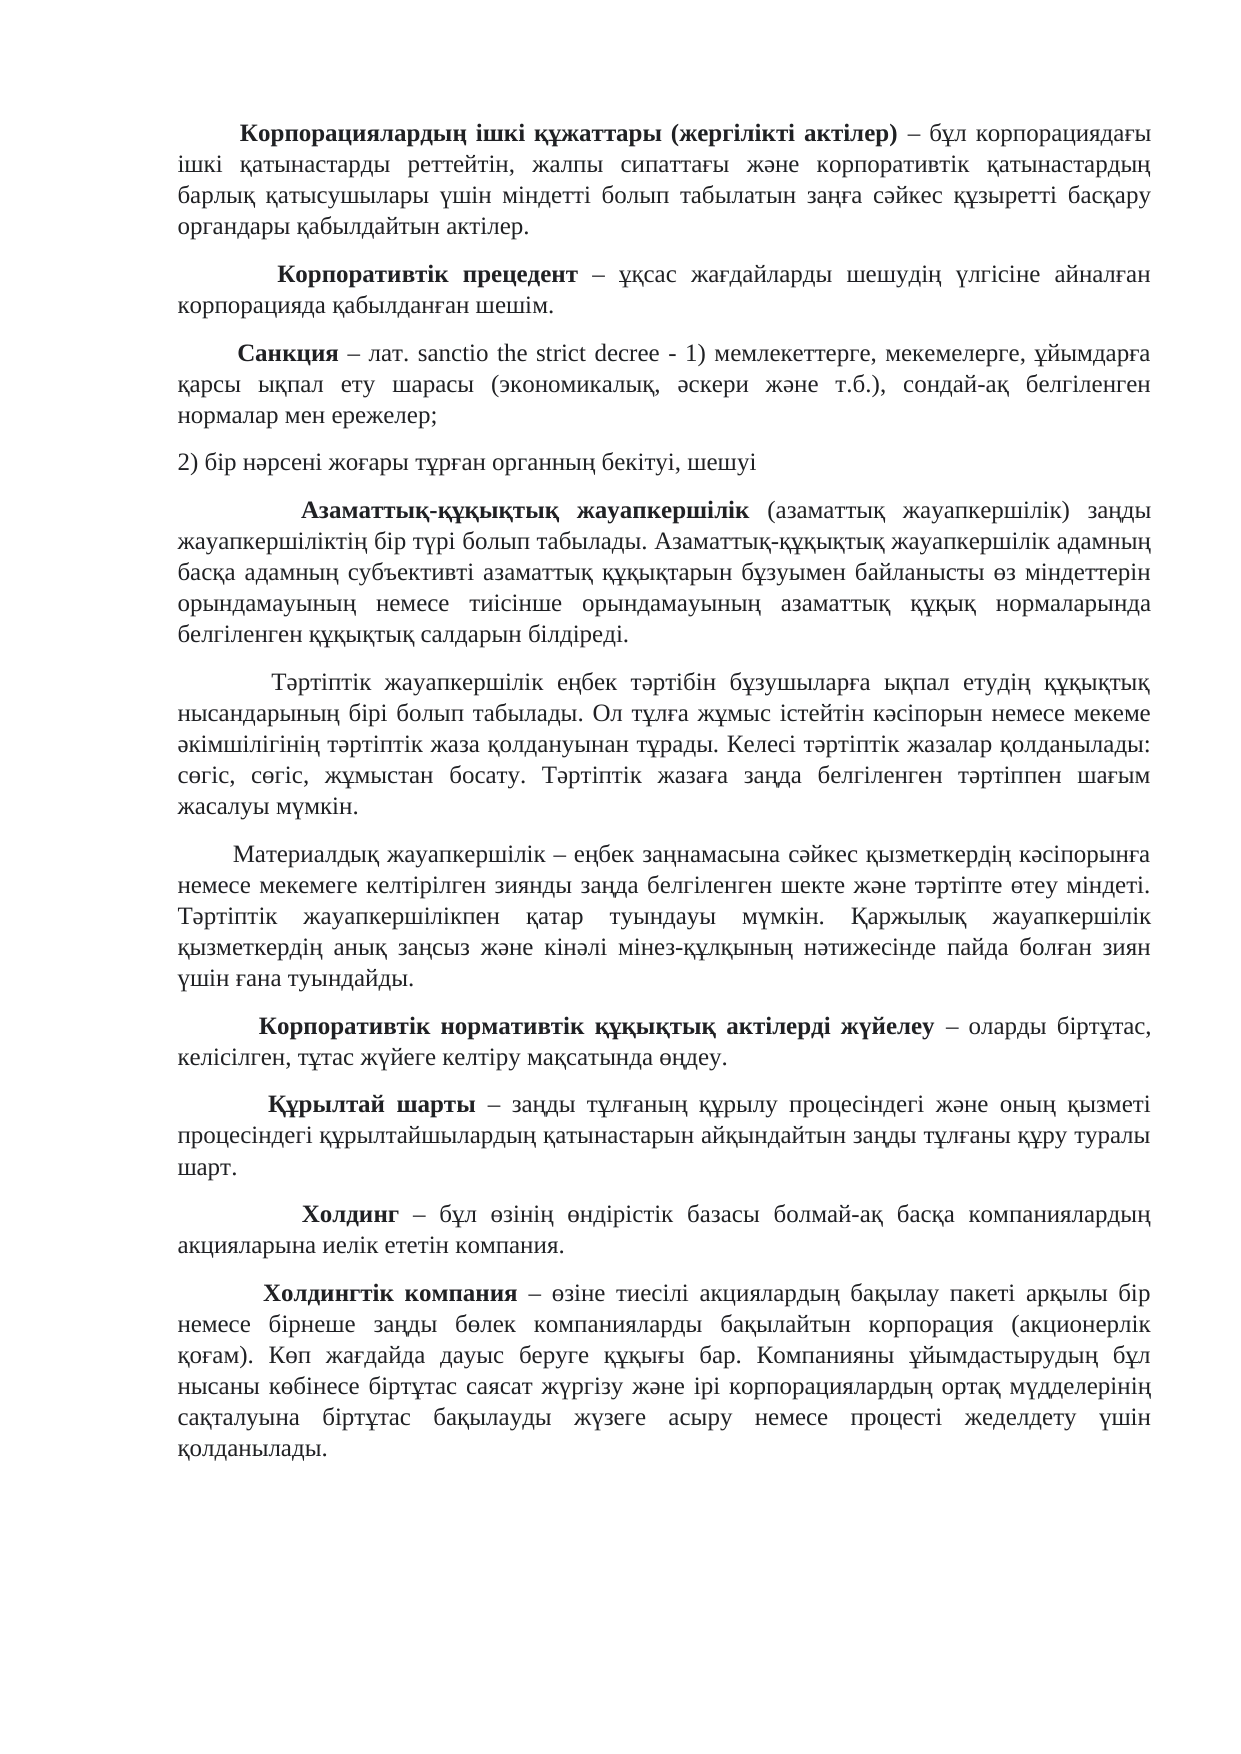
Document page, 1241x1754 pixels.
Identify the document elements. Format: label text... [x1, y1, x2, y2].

text Материалдық жауапкершілік – еңбек заңнамасына сәйкес қызметкердің кәсіпорынға немесе мекемеге келтірілген зиянды заңда белгіленген шекте және тәртіпте өтеу міндеті. Тәртіптік жауапкершілікпен қатар туындауы мүмкін. Қаржылық жауапкершілік қызметкердің анық заңсыз және кінәлі мінез-құлқының нәтижесінде пайда болған зиян үшін ғана туындайды. [177, 839, 1152, 992]
text Холдинг – бұл өзінің өндірістік базасы болмай-ақ басқа компаниялардың акцияларына иелік ететін компания. [177, 1199, 1152, 1259]
text Құрылтай шарты – заңды тұлғаның құрылу процесіндегі және оның қызметі процесіндегі құрылтайшылардың қатынастарын айқындайтын заңды тұлғаны құру туралы шарт. [177, 1089, 1152, 1180]
text Корпоративтік прецедент – ұқсас жағдайларды шешудің үлгісіне айналған корпорацияда қабылданған шешім. [177, 259, 1152, 319]
text Тәртіптік жауапкершілік еңбек тәртібін бұзушыларға ықпал етудің құқықтық нысандарының бірі болып табылады. Ол тұлға жұмыс істейтін кәсіпорын немесе мекеме әкімшілігінің тәртіптік жаза қолдануынан тұрады. Келесі тәртіптік жазалар қолданылады: сөгіс, сөгіс, жұмыстан босату. Тәртіптік жазаға заңда белгіленген тәртіппен шағым жасалуы мүмкін. [177, 667, 1152, 820]
text Санкция – лат. sanctio the strict decree - 1) мемлекеттерге, мекемелерге, ұйымдарға қарсы ықпал ету шарасы (экономикалық, әскери және т.б.), сондай-ақ белгіленген нормалар мен ережелер; [177, 338, 1152, 428]
text Корпорациялардың ішкі құжаттары (жергілікті актілер) – бұл корпорациядағы ішкі қатынастарды реттейтін, жалпы сипаттағы және корпоративтік қатынастардың барлық қатысушылары үшін міндетті болып табылатын заңға сәйкес құзыретті басқару органдары қабылдайтын актілер. [177, 118, 1152, 240]
text Азаматтық-құқықтық жауапкершілік (азаматтық жауапкершілік) заңды жауапкершіліктің бір түрі болып табылады. Азаматтық-құқықтық жауапкершілік адамның басқа адамның субъективті азаматтық құқықтарын бұзуымен байланысты өз міндеттерін орындамауының немесе тиісінше орындамауының азаматтық құқық нормаларында белгіленген құқықтық салдарын білдіреді. [177, 495, 1152, 648]
text Корпоративтік нормативтік құқықтық актілерді жүйелеу – оларды біртұтас, келісілген, тұтас жүйеге келтіру мақсатында өңдеу. [177, 1011, 1152, 1071]
text 2) бір нәрсені жоғары тұрған органның бекітуі, шешуі [177, 447, 1152, 476]
text Холдингтік компания – өзіне тиесілі акциялардың бақылау пакеті арқылы бір немесе бірнеше заңды бөлек компанияларды бақылайтын корпорация (акционерлік қоғам). Көп жағдайда дауыс беруге құқығы бар. Компанияны ұйымдастырудың бұл нысаны көбінесе біртұтас саясат жүргізу және ірі корпорациялардың ортақ мүдделерінің сақталуына біртұтас бақылауды жүзеге асыру немесе процесті жеделдету үшін қолданылады. [177, 1278, 1152, 1462]
